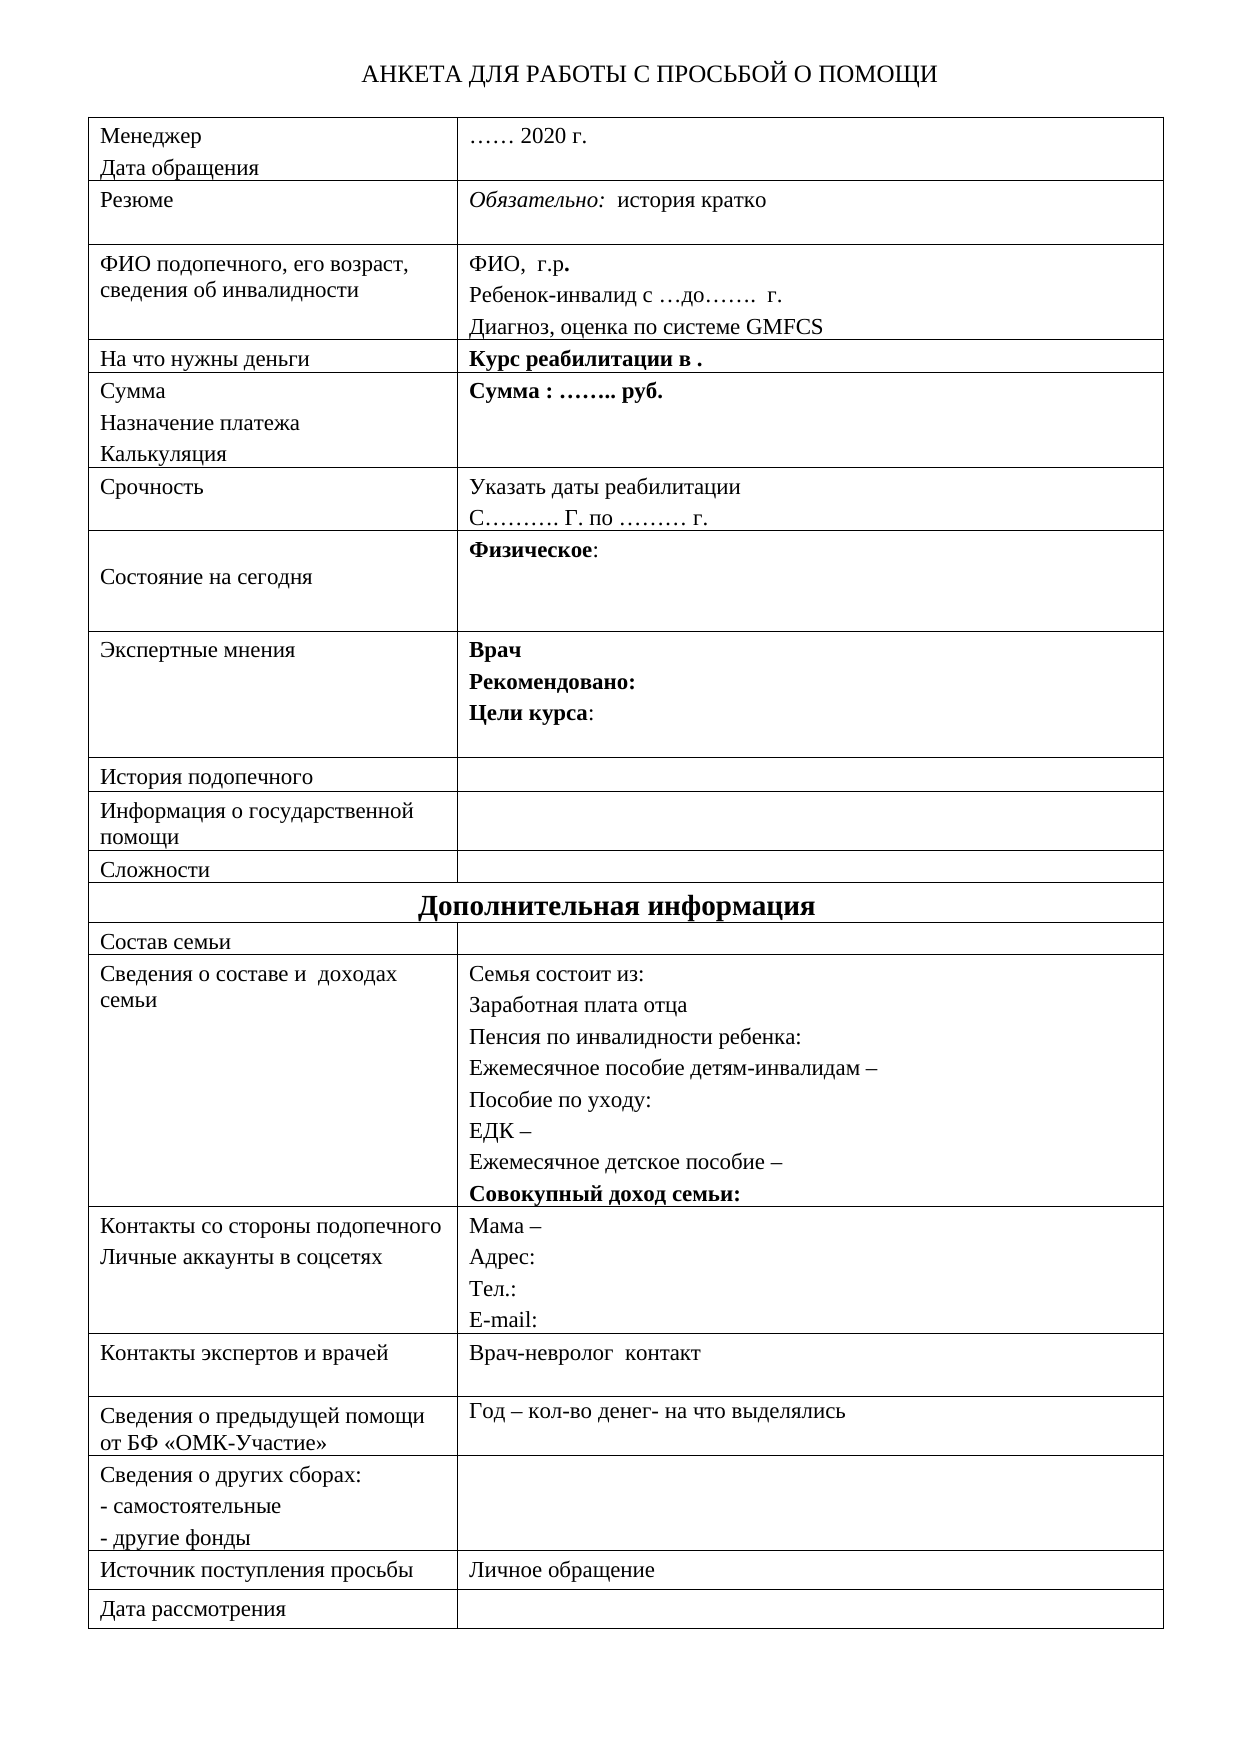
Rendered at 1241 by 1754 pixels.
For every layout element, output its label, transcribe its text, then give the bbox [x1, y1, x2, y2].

table_cell Состояние на сегодня [89, 531, 457, 631]
table_header Менеджер Дата обращения [89, 118, 457, 180]
table_cell Сложности [89, 851, 457, 882]
table_cell Дата рассмотрения [89, 1590, 457, 1628]
table_cell На что нужны деньги [89, 340, 457, 372]
table_cell [458, 1456, 1163, 1550]
table_header …… 2020 г. [458, 118, 1163, 180]
table_cell ФИО, г.р. Ребенок-инвалид с …до……. г. Диагноз, оценка по системе GMFCS [458, 245, 1163, 339]
table_cell Срочность [89, 468, 457, 530]
table_cell Врач-невролог контакт [458, 1334, 1163, 1396]
table_cell Врач Рекомендовано: Цели курса: [458, 632, 1163, 757]
table_cell Курс реабилитации в . [458, 340, 1163, 372]
table_cell Контакты со стороны подопечного Личные аккаунты в соцсетях [89, 1207, 457, 1332]
table_cell Мама – Адрес: Тел.: E-mail: [458, 1207, 1163, 1332]
table_cell Сведения о других сборах: - самостоятельные - другие фонды [89, 1456, 457, 1550]
table_cell Информация о государственной помощи [89, 792, 457, 850]
table_cell [458, 851, 1163, 882]
table_cell [458, 792, 1163, 850]
table_cell Обязательно: история кратко [458, 181, 1163, 244]
table_cell Физическое: [458, 531, 1163, 631]
text АНКЕТА ДЛЯ РАБОТЫ С ПРОСЬБОЙ О ПОМОЩИ [118, 59, 1181, 88]
table_cell Контакты экспертов и врачей [89, 1334, 457, 1396]
table_cell Сумма Назначение платежа Калькуляция [89, 373, 457, 467]
table_cell Источник поступления просьбы [89, 1551, 457, 1589]
table_cell Год – кол-во денег- на что выделялись [458, 1397, 1163, 1455]
table_cell Дополнительная информация [89, 883, 1163, 922]
table_cell История подопечного [89, 758, 457, 791]
table_cell Экспертные мнения [89, 632, 457, 757]
table_cell Сведения о составе и доходах семьи [89, 955, 457, 1206]
table_cell Сведения о предыдущей помощи от БФ «ОМК-Участие» [89, 1397, 457, 1455]
table_cell ФИО подопечного, его возраст, сведения об инвалидности [89, 245, 457, 339]
table_cell [458, 923, 1163, 954]
table_cell Семья состоит из: Заработная плата отца Пенсия по инвалидности ребенка: Ежемесячное пособие детям-инвалидам – Пособие по уходу: ЕДК – Ежемесячное детское пособие – Совокупный доход семьи: [458, 955, 1163, 1206]
table_cell [458, 758, 1163, 791]
table_cell Личное обращение [458, 1551, 1163, 1589]
table_cell Состав семьи [89, 923, 457, 954]
table_cell [458, 1590, 1163, 1628]
table_cell Указать даты реабилитации С………. Г. по ……… г. [458, 468, 1163, 530]
table_cell Сумма : …….. руб. [458, 373, 1163, 467]
table_cell Резюме [89, 181, 457, 244]
